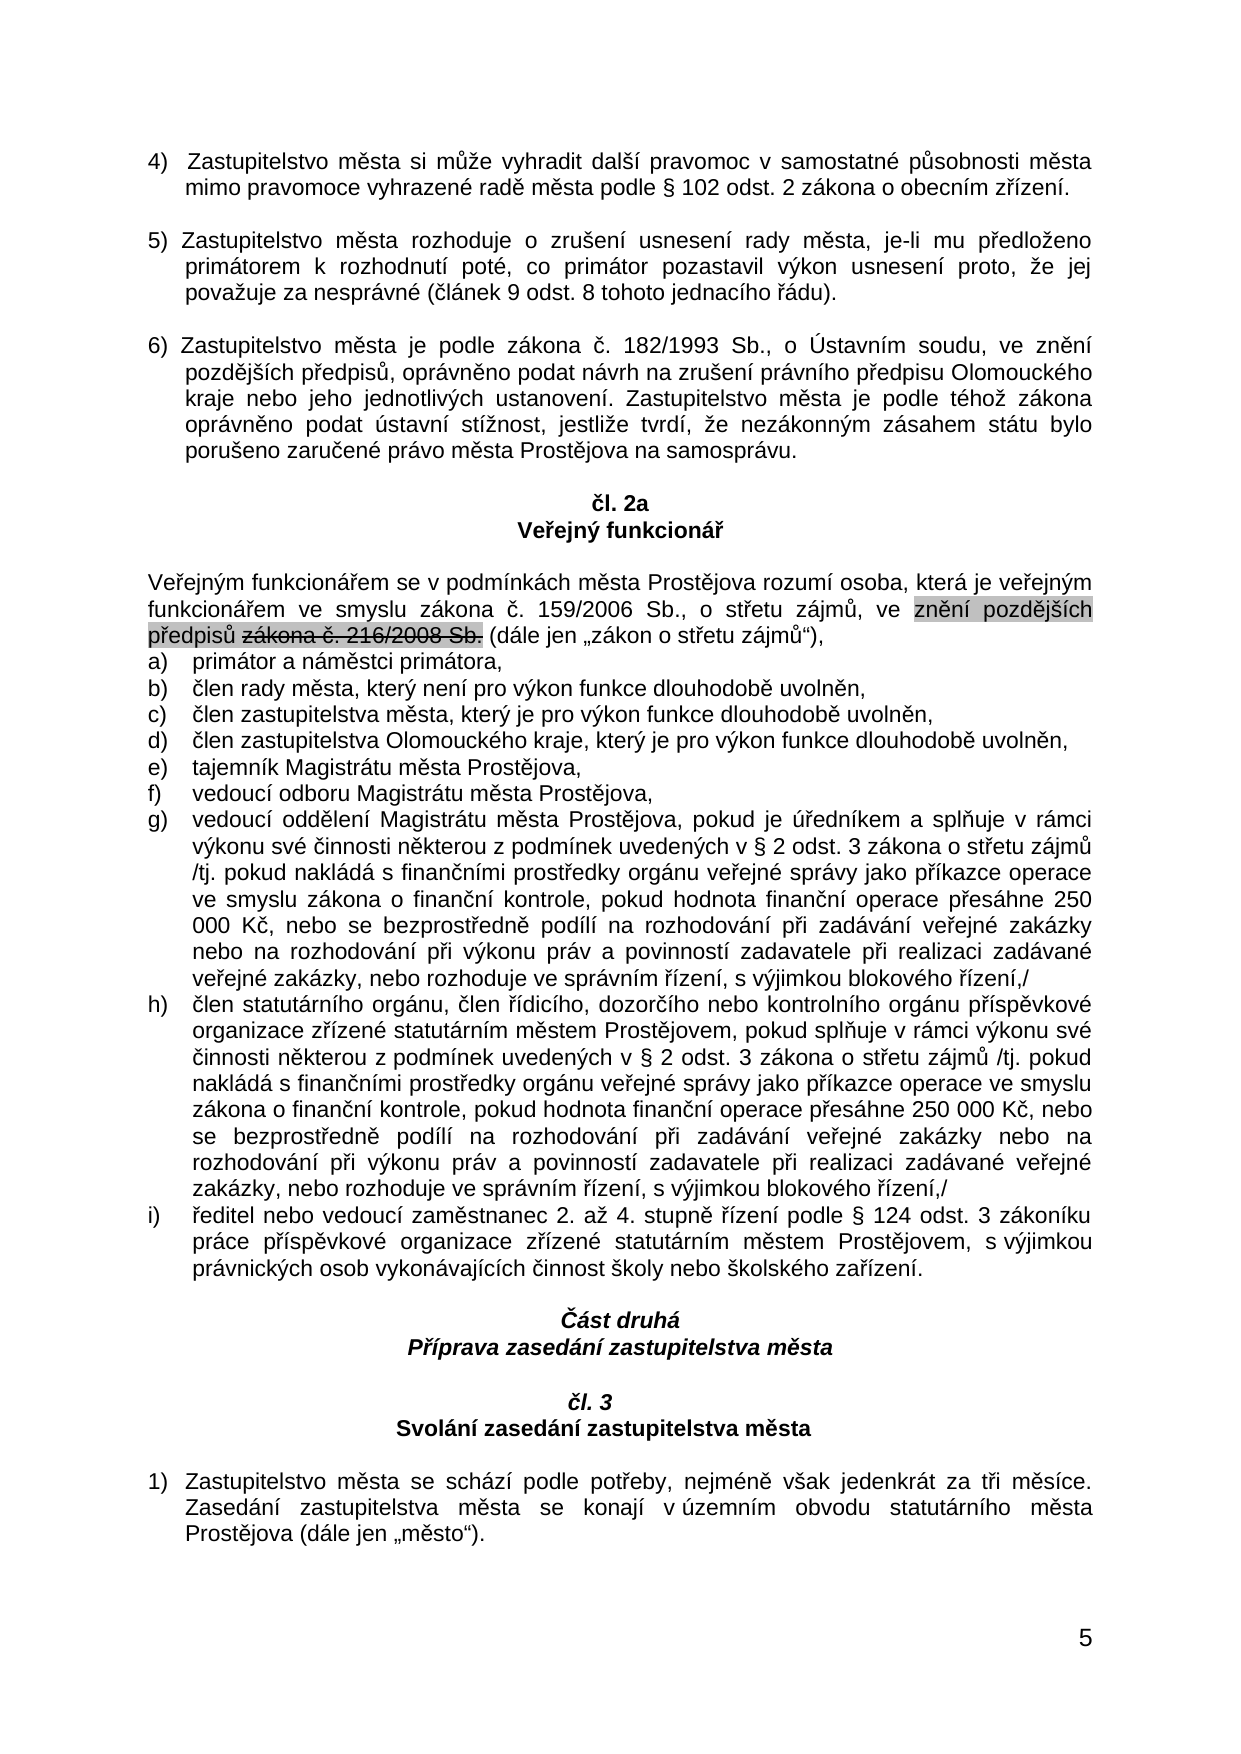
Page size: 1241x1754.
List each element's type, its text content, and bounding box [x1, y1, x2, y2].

list tajemník Magistrátu města Prostějova, [148, 754, 1093, 780]
list Zastupitelstvo města se schází podle potřeby, nejméně však jedenkrát za tři měsíce. Zasedání zastupitelstva města se konají v územním obvodu statutárního města Prostějova (dále jen „město“). [148, 1468, 1093, 1547]
list vedoucí odboru Magistrátu města Prostějova, [148, 780, 1093, 806]
text Příprava zasedání zastupitelstva města [148, 1333, 1093, 1360]
text 5) Zastupitelstvo města rozhoduje o zrušení usnesení rady města, je-li mu předloženo primátorem k rozhodnutí poté, co primátor pozastavil výkon usnesení proto, že jej považuje za nesprávné (článek 9 odst. 8 tohoto jednacího řádu). [148, 227, 1093, 306]
text 4) Zastupitelstvo města si může vyhradit další pravomoc v samostatné působnosti města mimo pravomoce vyhrazené radě města podle § 102 odst. 2 zákona o obecním zřízení. [148, 148, 1093, 200]
list člen zastupitelstva Olomouckého kraje, který je pro výkon funkce dlouhodobě uvolněn, [148, 727, 1093, 754]
list člen rady města, který není pro výkon funkce dlouhodobě uvolněn, [148, 675, 1093, 701]
list primátor a náměstci primátora, [148, 648, 1093, 675]
list ředitel nebo vedoucí zaměstnanec 2. až 4. stupně řízení podle § 124 odst. 3 zákoníku práce příspěvkové organizace zřízené statutárním městem Prostějovem, s výjimkou právnických osob vykonávajících činnost školy nebo školského zařízení. [148, 1202, 1093, 1281]
list vedoucí oddělení Magistrátu města Prostějova, pokud je úředníkem a splňuje v rámci výkonu své činnosti některou z podmínek uvedených v § 2 odst. 3 zákona o střetu zájmů /tj. pokud nakládá s finančními prostředky orgánu veřejné správy jako příkazce operace ve smyslu zákona o finanční kontrole, pokud hodnota finanční operace přesáhne 250 000 Kč, nebo se bezprostředně podílí na rozhodování při zadávání veřejné zakázky nebo na rozhodování při výkonu práv a povinností zadavatele při realizaci zadávané veřejné zakázky, nebo rozhoduje ve správním řízení, s výjimkou blokového řízení,/ [148, 806, 1093, 991]
text 6) Zastupitelstvo města je podle zákona č. 182/1993 Sb., o Ústavním soudu, ve znění pozdějších předpisů, oprávněno podat návrh na zrušení právního předpisu Olomouckého kraje nebo jeho jednotlivých ustanovení. Zastupitelstvo města je podle téhož zákona oprávněno podat ústavní stížnost, jestliže tvrdí, že nezákonným zásahem státu bylo porušeno zaručené právo města Prostějova na samosprávu. [148, 332, 1093, 464]
list člen zastupitelstva města, který je pro výkon funkce dlouhodobě uvolněn, [148, 701, 1093, 727]
text Část druhá [148, 1307, 1093, 1333]
list člen statutárního orgánu, člen řídicího, dozorčího nebo kontrolního orgánu příspěvkové organizace zřízené statutárním městem Prostějovem, pokud splňuje v rámci výkonu své činnosti některou z podmínek uvedených v § 2 odst. 3 zákona o střetu zájmů /tj. pokud nakládá s finančními prostředky orgánu veřejné správy jako příkazce operace ve smyslu zákona o finanční kontrole, pokud hodnota finanční operace přesáhne 250 000 Kč, nebo se bezprostředně podílí na rozhodování při zadávání veřejné zakázky nebo na rozhodování při výkonu práv a povinností zadavatele při realizaci zadávané veřejné zakázky, nebo rozhoduje ve správním řízení, s výjimkou blokového řízení,/ [148, 991, 1093, 1202]
text Veřejným funkcionářem se v podmínkách města Prostějova rozumí osoba, která je veřejným funkcionářem ve smyslu zákona č. 159/2006 Sb., o střetu zájmů, ve znění pozdějších předpisů zákona č. 216/2008 Sb. (dále jen „zákon o střetu zájmů“), [148, 569, 1093, 648]
text čl. 3 [148, 1389, 1093, 1415]
subtitle Svolání zasedání zastupitelstva města [148, 1415, 1093, 1441]
text čl. 2a [148, 490, 1093, 517]
text Veřejný funkcionář [148, 517, 1093, 543]
